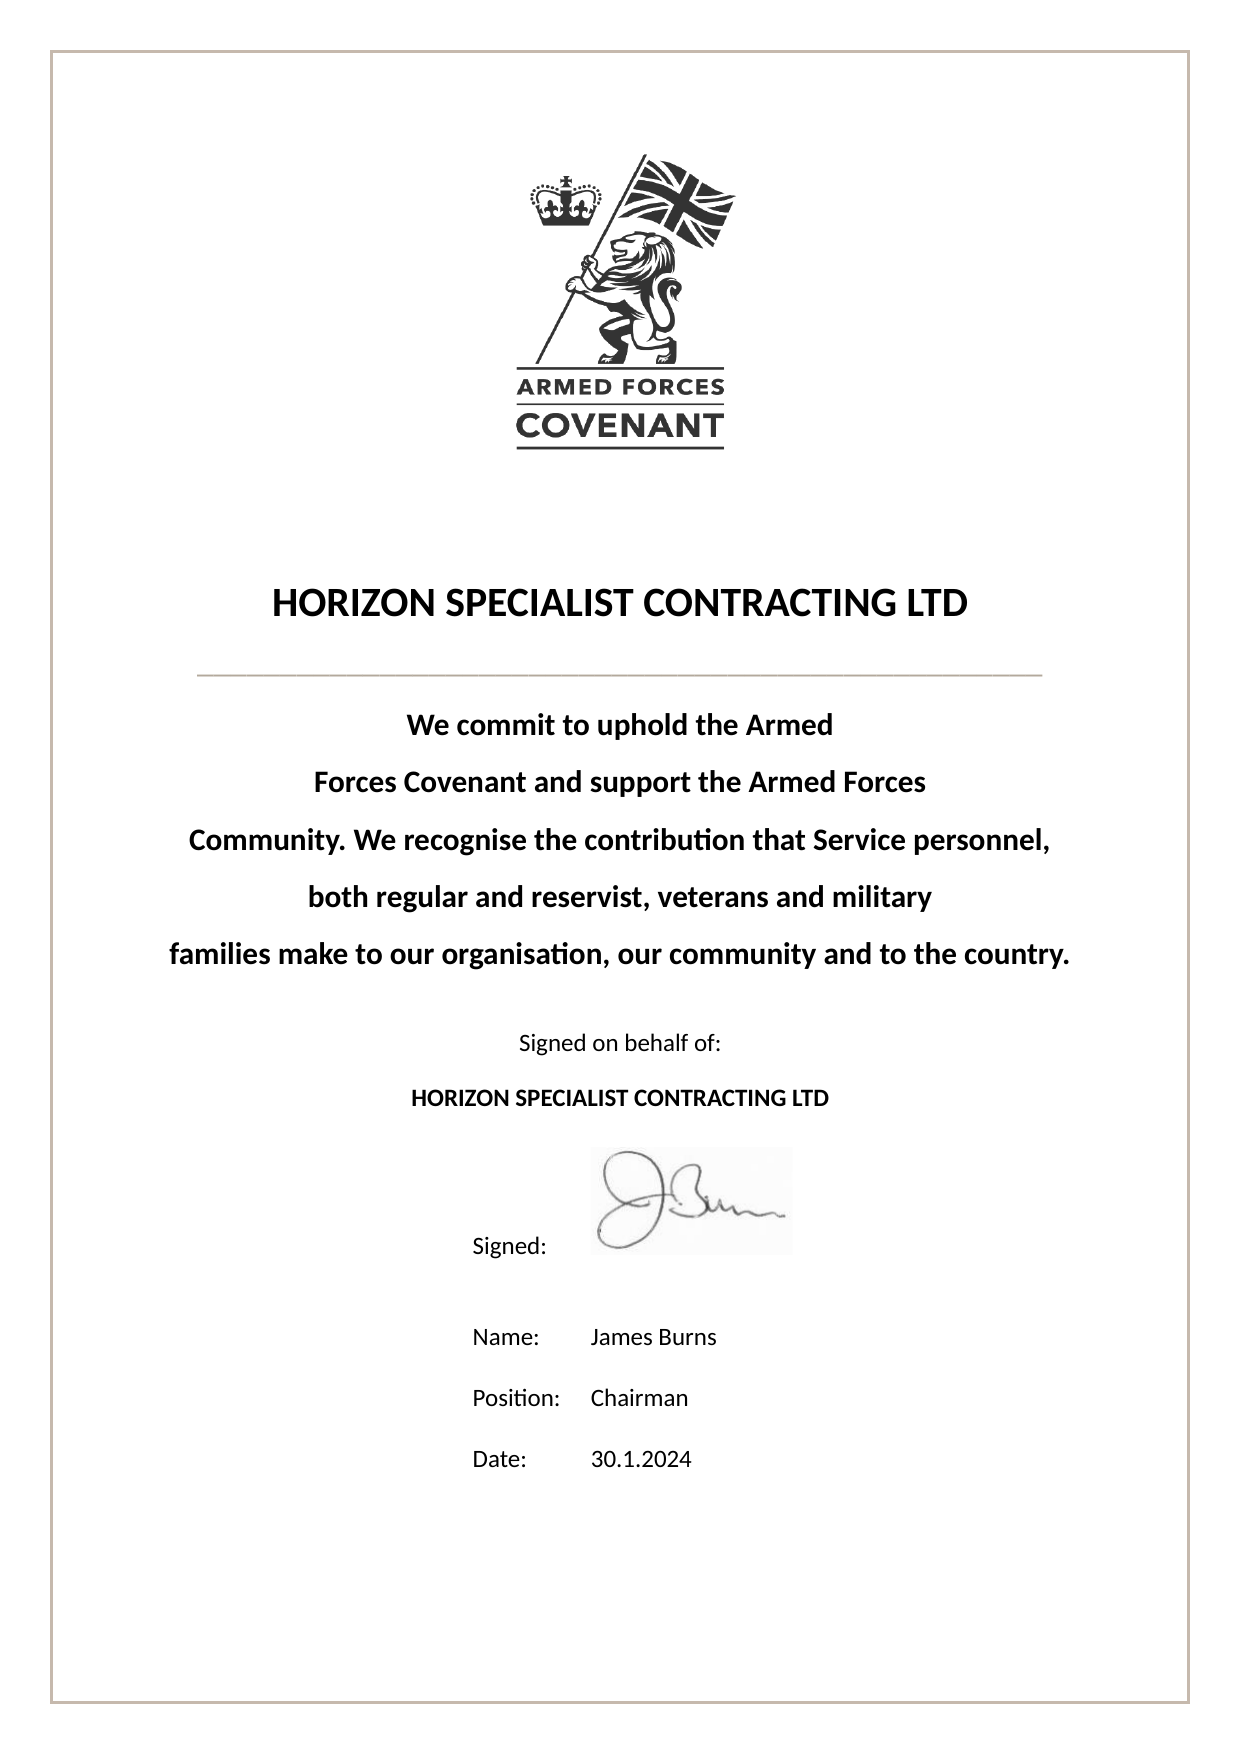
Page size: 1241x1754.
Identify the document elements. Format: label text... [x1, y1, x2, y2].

text Community. We recognise the contribution that Service personnel, [118, 820, 1122, 858]
text Signed on behalf of: [118, 1027, 1122, 1057]
text Date: 30.1.2024 [472, 1444, 1122, 1474]
text Signed: [472, 1147, 1122, 1291]
text both regular and reservist, veterans and military [118, 877, 1122, 915]
picture [590, 1147, 793, 1255]
text families make to our organisation, our community and to the country. [118, 934, 1122, 972]
subtitle HORIZON SPECIALIST CONTRACTING LTD [118, 1082, 1122, 1113]
text We commit to uphold the Armed [118, 705, 1122, 743]
text Forces Covenant and support the Armed Forces [118, 763, 1122, 801]
subtitle HORIZON SPECIALIST CONTRACTING LTD [118, 576, 1122, 627]
picture [462, 103, 778, 499]
text ___________________________________________________ [118, 640, 1122, 680]
text Position: Chairman [472, 1383, 1122, 1413]
text Name: James Burns [472, 1322, 1122, 1383]
